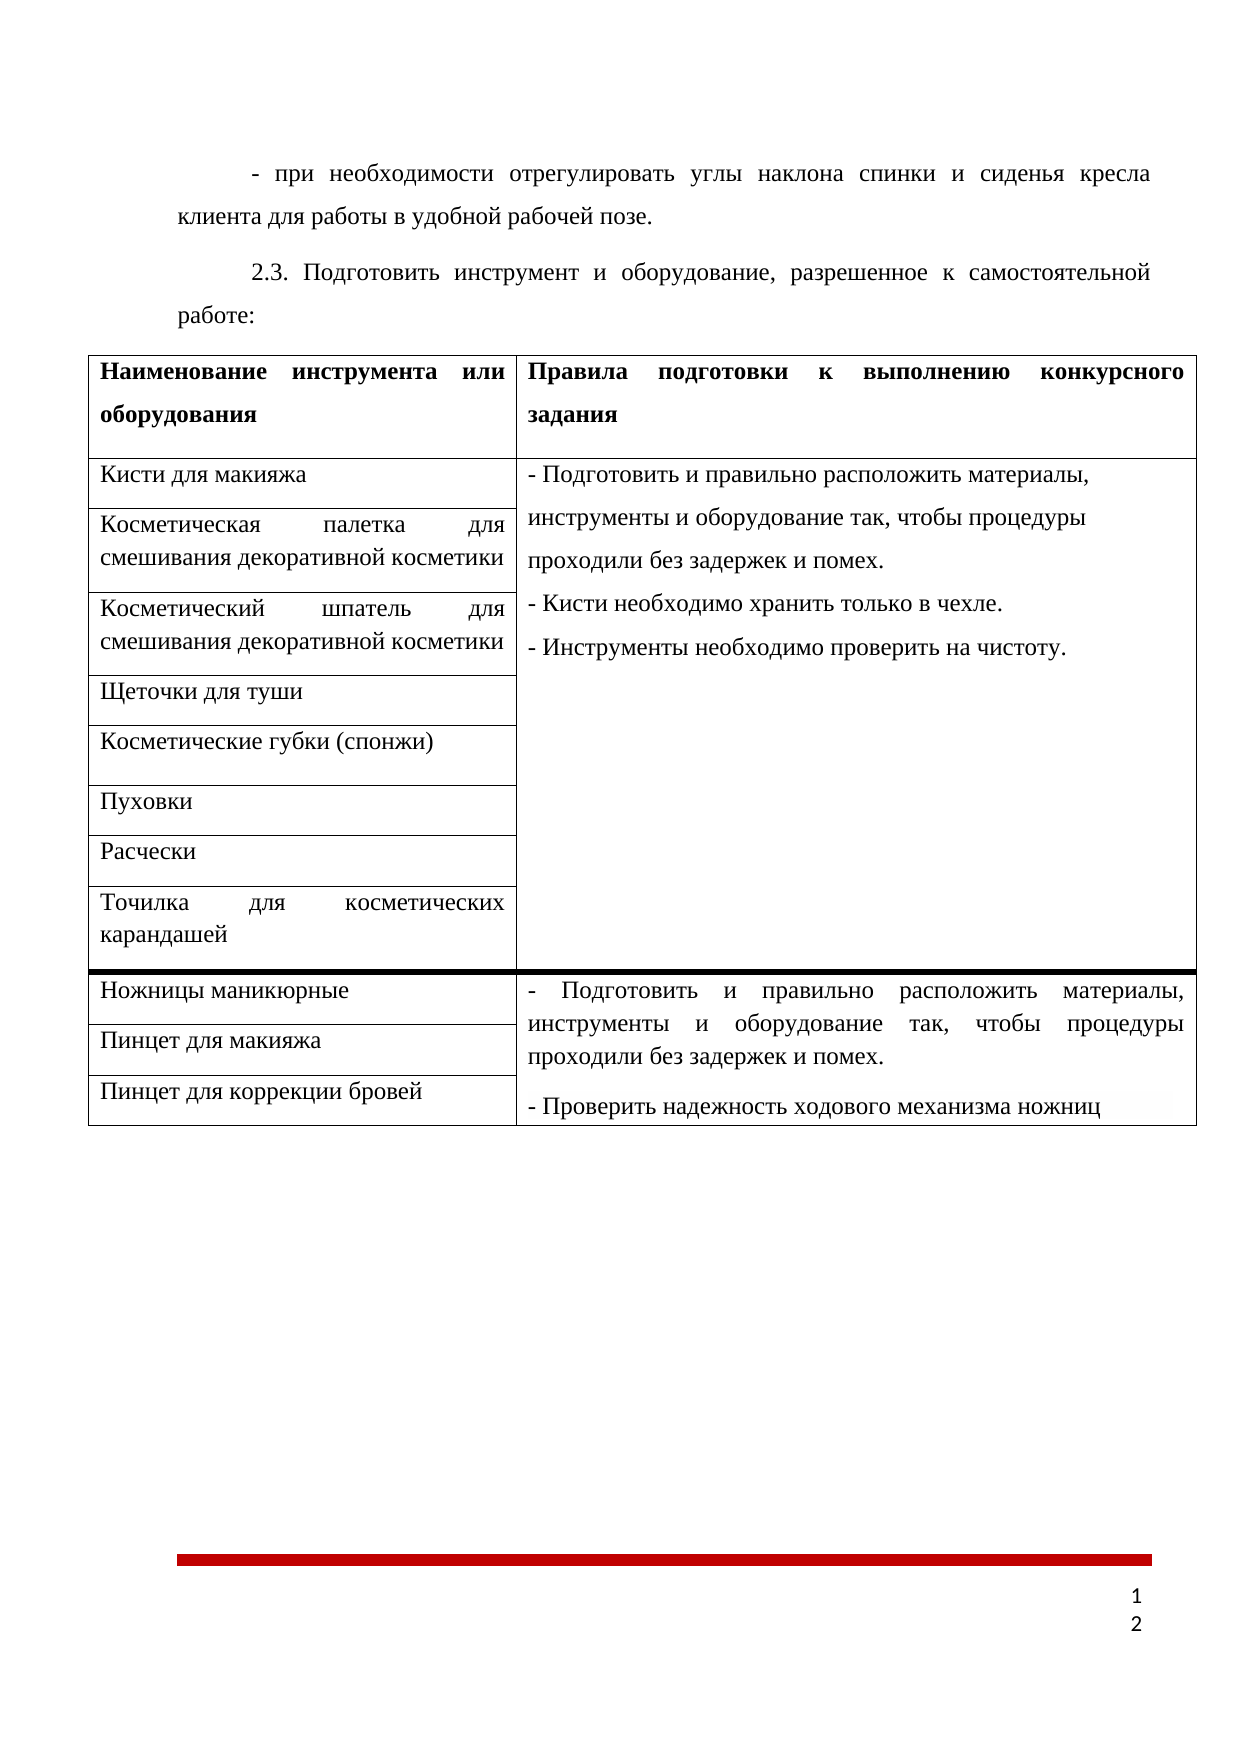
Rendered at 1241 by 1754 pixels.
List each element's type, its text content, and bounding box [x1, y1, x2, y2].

table_cell Косметические губки (спонжи) [89, 726, 516, 785]
text - при необходимости отрегулировать углы наклона спинки и сиденья кресла клиента для работы в удобной рабочей позе. [177, 158, 1152, 230]
table_cell Косметическая палетка для смешивания декоративной косметики [89, 509, 516, 592]
table_cell Косметический шпатель для смешивания декоративной косметики [89, 593, 516, 675]
table_cell Кисти для макияжа [89, 459, 516, 508]
table_cell - Подготовить и правильно расположить материалы, инструменты и оборудование так, чтобы процедуры проходили без задержек и помех. - Проверить надежность ходового механизма ножниц - До и после использования набор инструментов должен находиться в запечатанном и подписанном крафт пакете с соответствующими отметками, который помещается в плотный чехол, кофр или пенал; - Участник обязан иметь минимум два комплекта металлических инструментов; - Все металлические инструменты до начала соревнований стерилизуются и помещаются в специальные крафт-пакеты (с индикатором), на которых должны быть указаны: Ф.И.О. конкурсанта, название инструмента, дата стерилизации [517, 975, 1196, 1125]
table_cell - Подготовить и правильно расположить материалы, инструменты и оборудование так, чтобы процедуры проходили без задержек и помех. - Кисти необходимо хранить только в чехле. - Инструменты необходимо проверить на чистоту. [517, 459, 1196, 969]
table_cell Пинцет для коррекции бровей [89, 1076, 516, 1125]
table_cell Ножницы маникюрные [89, 975, 516, 1024]
table_header Правила подготовки к выполнению конкурсного задания [517, 356, 1196, 458]
table_cell Щеточки для туши [89, 676, 516, 725]
text 2.3. Подготовить инструмент и оборудование, разрешенное к самостоятельной работе: [177, 257, 1152, 328]
table_cell Точилка для косметических карандашей [89, 887, 516, 969]
table_cell Пинцет для макияжа [89, 1025, 516, 1075]
table_cell Расчески [89, 836, 516, 886]
table_header Наименование инструмента или оборудования [89, 356, 516, 458]
table_cell Пуховки [89, 786, 516, 835]
